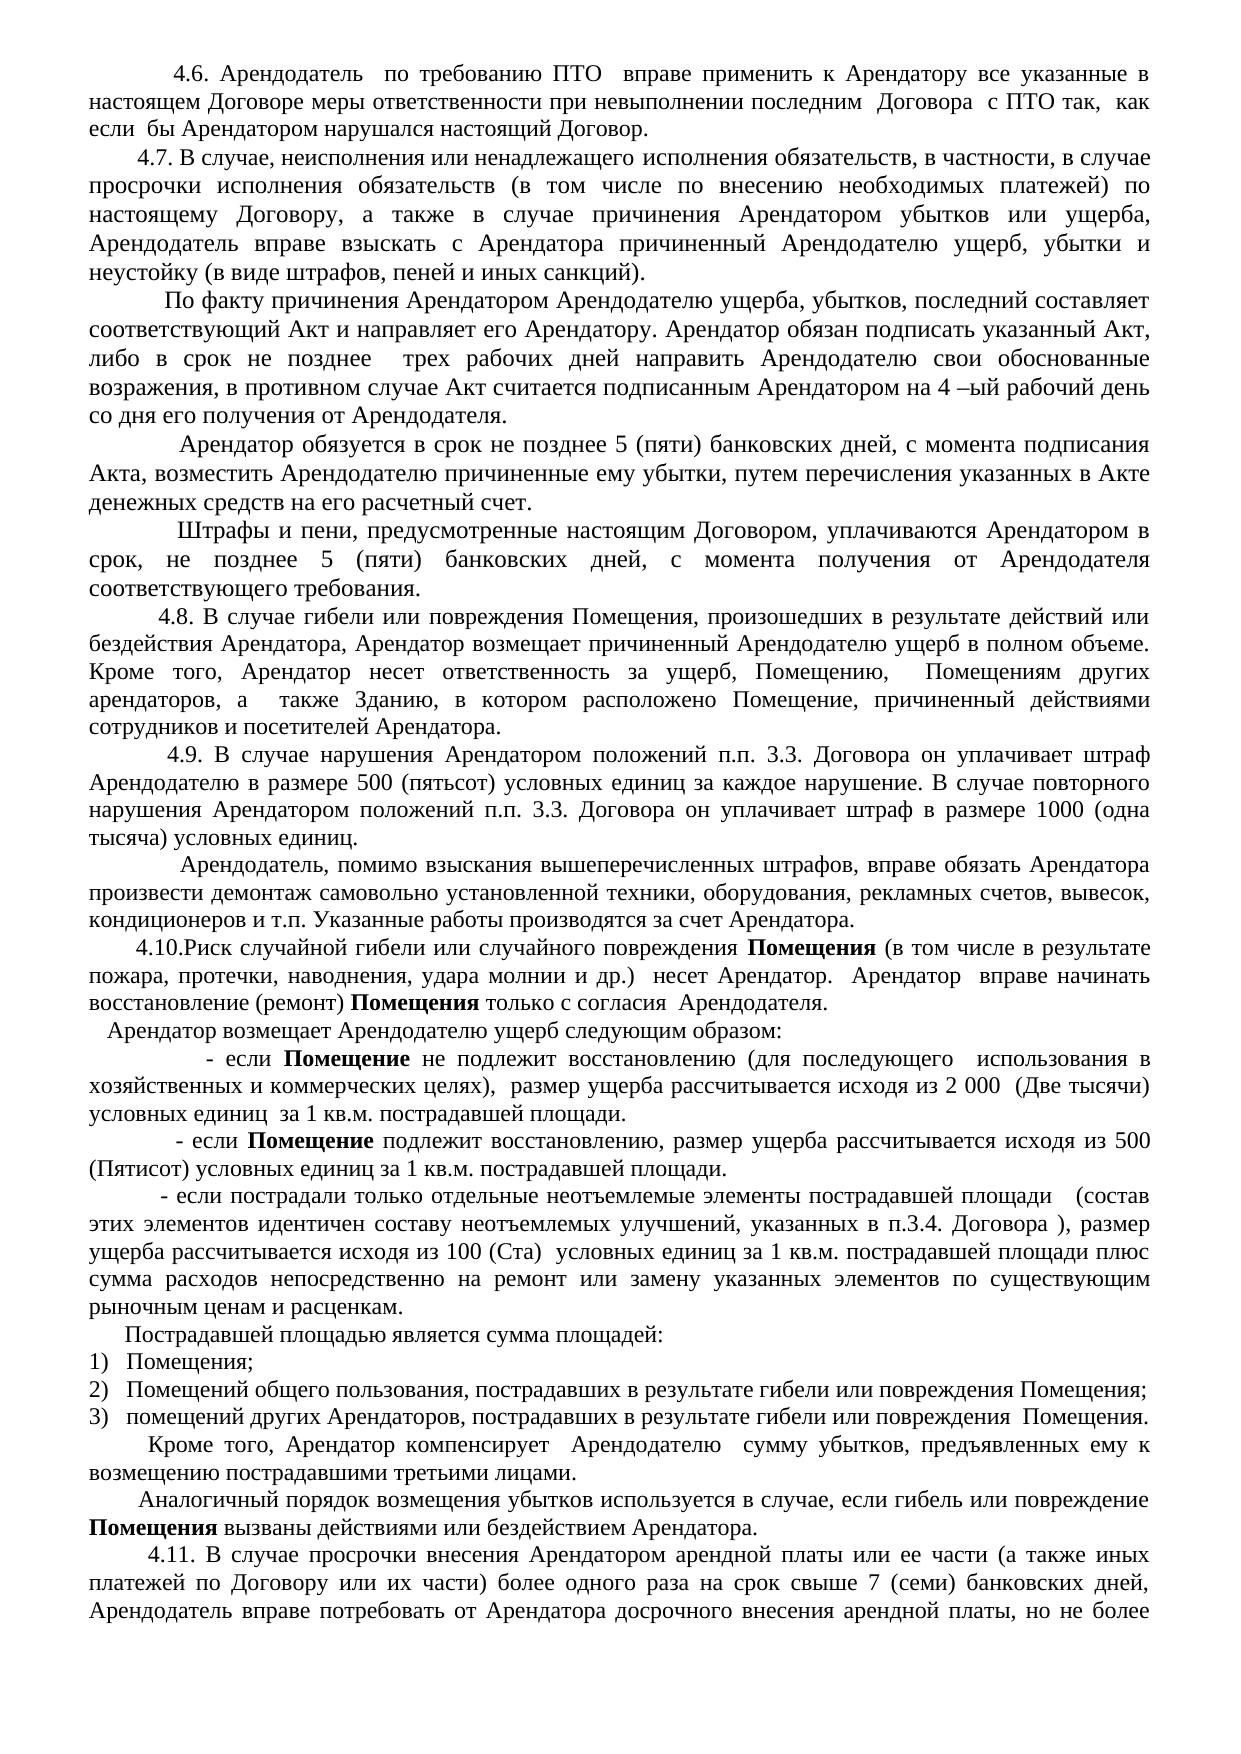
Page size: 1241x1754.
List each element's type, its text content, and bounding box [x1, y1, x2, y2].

text Аналогичный порядок возмещения убытков используется в случае, если гибель или повреждение Помещения вызваны действиями или бездействием Арендатора. [89, 1485, 1152, 1540]
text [89, 1540, 1152, 1623]
text По факту причинения Арендатором Арендодателю ущерба, убытков, последний составляет соответствующий Акт и направляет его Арендатору. Арендатор обязан подписать указанный Акт, либо в срок не позднее трех рабочих дней направить Арендодателю свои обоснованные возражения, в противном случае Акт считается подписанным Арендатором на 4 –ый рабочий день со дня его получения от Арендодателя. [89, 286, 1152, 429]
list помещений других Арендаторов, пострадавших в результате гибели или повреждения Помещения. [89, 1402, 1152, 1430]
text Штрафы и пени, предусмотренные настоящим Договором, уплачиваются Арендатором в срок, не позднее 5 (пяти) банковских дней, с момента получения от Арендодателя соответствующего требования. [89, 516, 1152, 602]
text - если Помещение подлежит восстановлению, размер ущерба рассчитывается исходя из 500 (Пятисот) условных единиц за 1 кв.м. пострадавшей площади. [89, 1126, 1152, 1182]
text Арендатор обязуется в срок не позднее 5 (пяти) банковских дней, с момента подписания Акта, возместить Арендодателю причиненные ему убытки, путем перечисления указанных в Акте денежных средств на его расчетный счет. [89, 429, 1152, 516]
text 4.9. В случае нарушения Арендатором положений п.п. 3.3. Договора он уплачивает штраф Арендодателю в размере 500 (пятьсот) условных единиц за каждое нарушение. В случае повторного нарушения Арендатором положений п.п. 3.3. Договора он уплачивает штраф в размере 1000 (одна тысяча) условных единиц. [89, 740, 1152, 850]
text 4.10.Риск случайной гибели или случайного повреждения Помещения (в том числе в результате пожара, протечки, наводнения, удара молнии и др.) несет Арендатор. Арендатор вправе начинать восстановление (ремонт) Помещения только с согласия Арендодателя. [89, 933, 1152, 1016]
text Арендодатель, помимо взыскания вышеперечисленных штрафов, вправе обязать Арендатора произвести демонтаж самовольно установленной техники, оборудования, рекламных счетов, вывесок, кондиционеров и т.п. Указанные работы производятся за счет Арендатора. [89, 850, 1152, 933]
text 4.6. Арендодатель по требованию ПТО вправе применить к Арендатору все указанные в настоящем Договоре меры ответственности при невыполнении последним Договора с ПТО так, как если бы Арендатором нарушался настоящий Договор. [89, 59, 1152, 142]
text Арендатор возмещает Арендодателю ущерб следующим образом: [89, 1016, 1152, 1043]
list Помещения; [89, 1347, 1152, 1375]
text - если пострадали только отдельные неотъемлемые элементы пострадавшей площади (состав этих элементов идентичен составу неотъемлемых улучшений, указанных в п.3.4. Договора ), размер ущерба рассчитывается исходя из 100 (Ста) условных единиц за 1 кв.м. пострадавшей площади плюс сумма расходов непосредственно на ремонт или замену указанных элементов по существующим рыночным ценам и расценкам. [89, 1182, 1152, 1319]
text Кроме того, Арендатор компенсирует Арендодателю сумму убытков, предъявленных ему к возмещению пострадавшими третьими лицами. [89, 1430, 1152, 1485]
text 4.7. В случае, неисполнения или ненадлежащего исполнения обязательств, в частности, в случае просрочки исполнения обязательств (в том числе по внесению необходимых платежей) по настоящему Договору, а также в случае причинения Арендатором убытков или ущерба, Арендодатель вправе взыскать с Арендатора причиненный Арендодателю ущерб, убытки и неустойку (в виде штрафов, пеней и иных санкций). [89, 142, 1152, 286]
text - если Помещение не подлежит восстановлению (для последующего использования в хозяйственных и коммерческих целях), размер ущерба рассчитывается исходя из 2 000 (Две тысячи) условных единиц за 1 кв.м. пострадавшей площади. [89, 1043, 1152, 1126]
text Пострадавшей площадью является сумма площадей: [89, 1319, 1152, 1347]
text 4.8. В случае гибели или повреждения Помещения, произошедших в результате действий или бездействия Арендатора, Арендатор возмещает причиненный Арендодателю ущерб в полном объеме. Кроме того, Арендатор несет ответственность за ущерб, Помещению, Помещениям других арендаторов, а также Зданию, в котором расположено Помещение, причиненный действиями сотрудников и посетителей Арендатора. [89, 602, 1152, 740]
list Помещений общего пользования, пострадавших в результате гибели или повреждения Помещения; [89, 1375, 1152, 1402]
